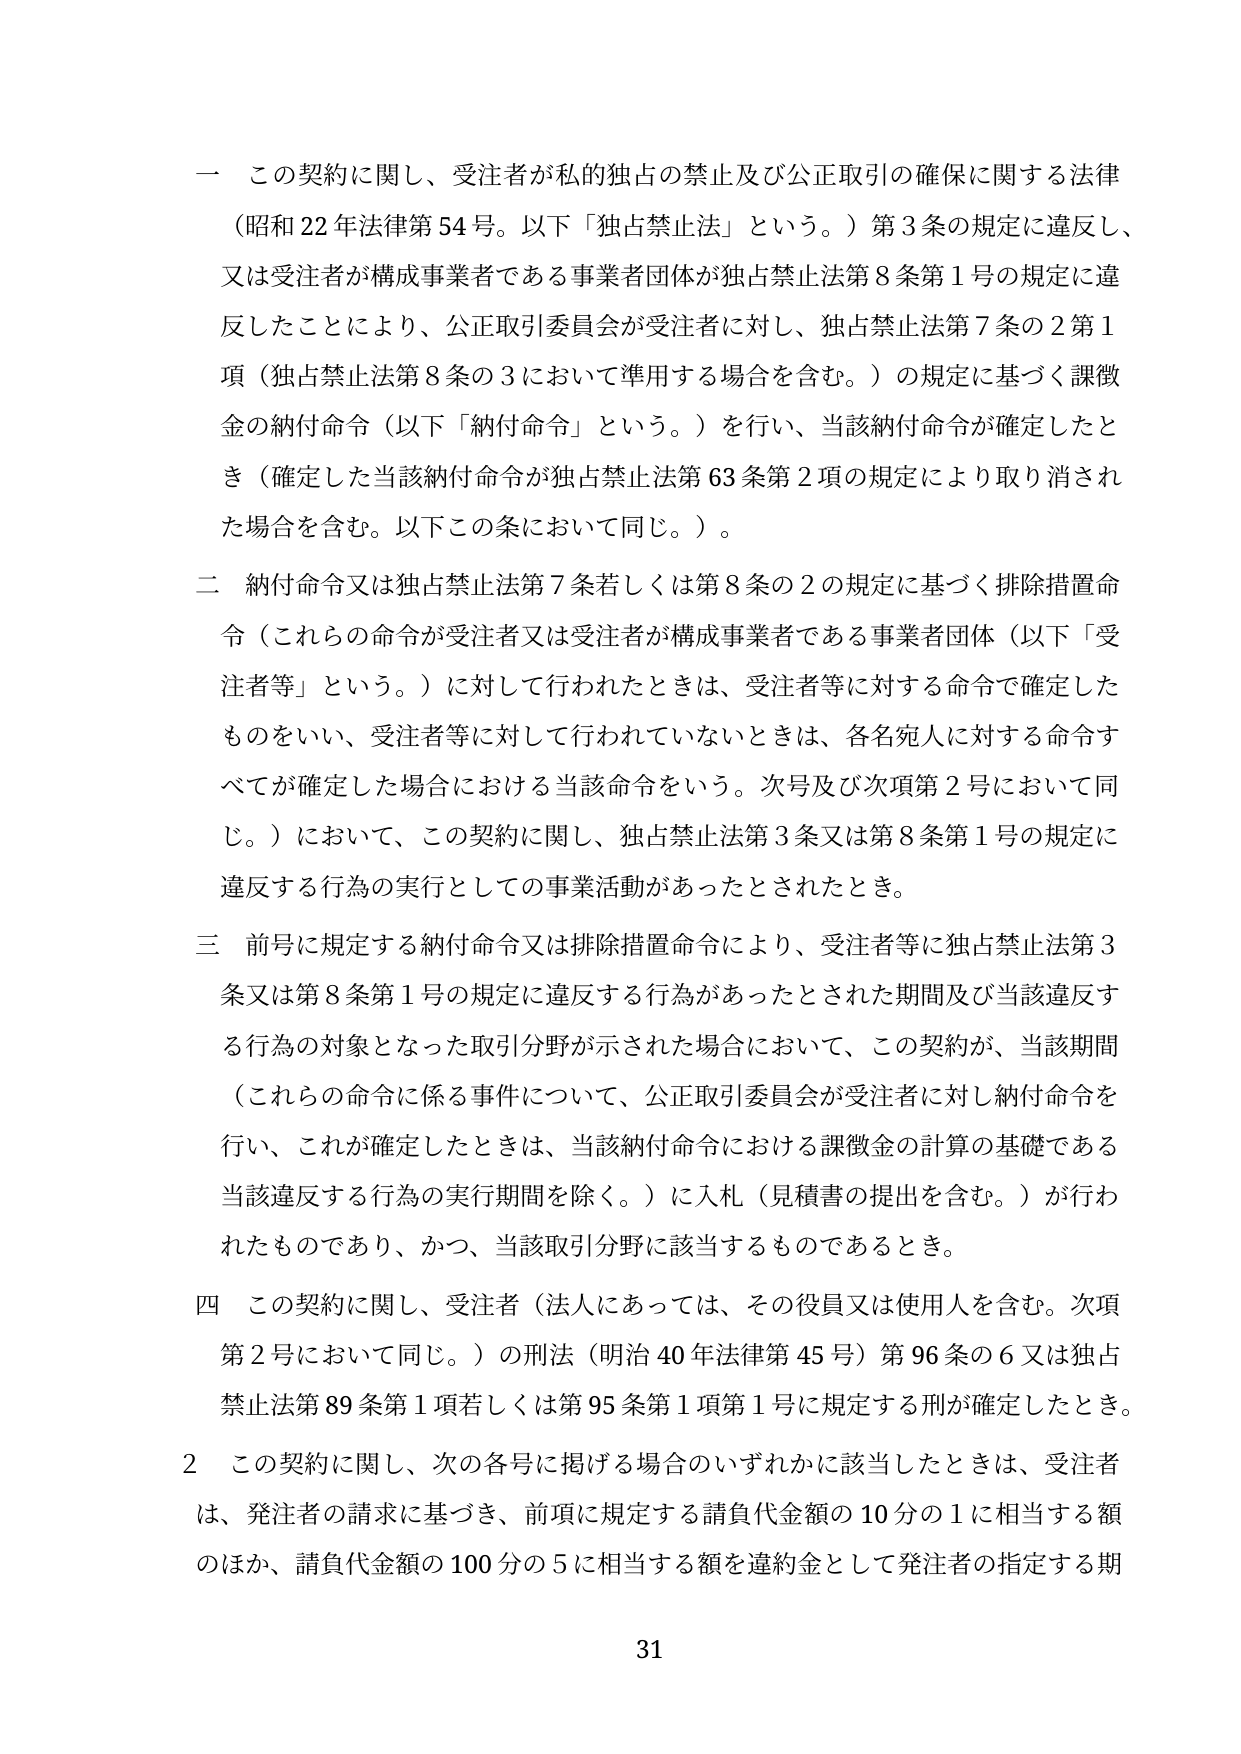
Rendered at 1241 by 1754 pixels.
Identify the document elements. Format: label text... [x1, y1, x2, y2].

text 二 納付命令又は独占禁止法第７条若しくは第８条の２の規定に基づく排除措置命令（これらの命令が受注者又は受注者が構成事業者である事業者団体（以下「受注者等」という。）に対して行われたときは、受注者等に対する命令で確定したものをいい、受注者等に対して行われていないときは、各名宛人に対する命令すべてが確定した場合における当該命令をいう。次号及び次項第２号において同じ。）において、この契約に関し、独占禁止法第３条又は第８条第１号の規定に違反する行為の実行としての事業活動があったとされたとき。 [195, 559, 1122, 910]
text 一 この契約に関し、受注者が私的独占の禁止及び公正取引の確保に関する法律（昭和22年法律第54号。以下「独占禁止法」という。）第３条の規定に違反し、又は受注者が構成事業者である事業者団体が独占禁止法第８条第１号の規定に違反したことにより、公正取引委員会が受注者に対し、独占禁止法第７条の２第１項（独占禁止法第８条の３において準用する場合を含む。）の規定に基づく課徴金の納付命令（以下「納付命令」という。）を行い、当該納付命令が確定したとき（確定した当該納付命令が独占禁止法第63条第２項の規定により取り消された場合を含む。以下この条において同じ。）。 [195, 149, 1122, 551]
text ２ この契約に関し、次の各号に掲げる場合のいずれかに該当したときは、受注者は、発注者の請求に基づき、前項に規定する請負代金額の10分の１に相当する額のほか、請負代金額の100分の５に相当する額を違約金として発注者の指定する期間内に支払わなければならない。 [177, 1437, 1122, 1588]
text 三 前号に規定する納付命令又は排除措置命令により、受注者等に独占禁止法第３条又は第８条第１号の規定に違反する行為があったとされた期間及び当該違反する行為の対象となった取引分野が示された場合において、この契約が、当該期間（これらの命令に係る事件について、公正取引委員会が受注者に対し納付命令を行い、これが確定したときは、当該納付命令における課徴金の計算の基礎である当該違反する行為の実行期間を除く。）に入札（見積書の提出を含む。）が行われたものであり、かつ、当該取引分野に該当するものであるとき。 [195, 919, 1122, 1270]
text 四 この契約に関し、受注者（法人にあっては、その役員又は使用人を含む。次項第２号において同じ。）の刑法（明治40年法律第45号）第96条の６又は独占禁止法第89条第１項若しくは第95条第１項第１号に規定する刑が確定したとき。 [195, 1278, 1122, 1429]
